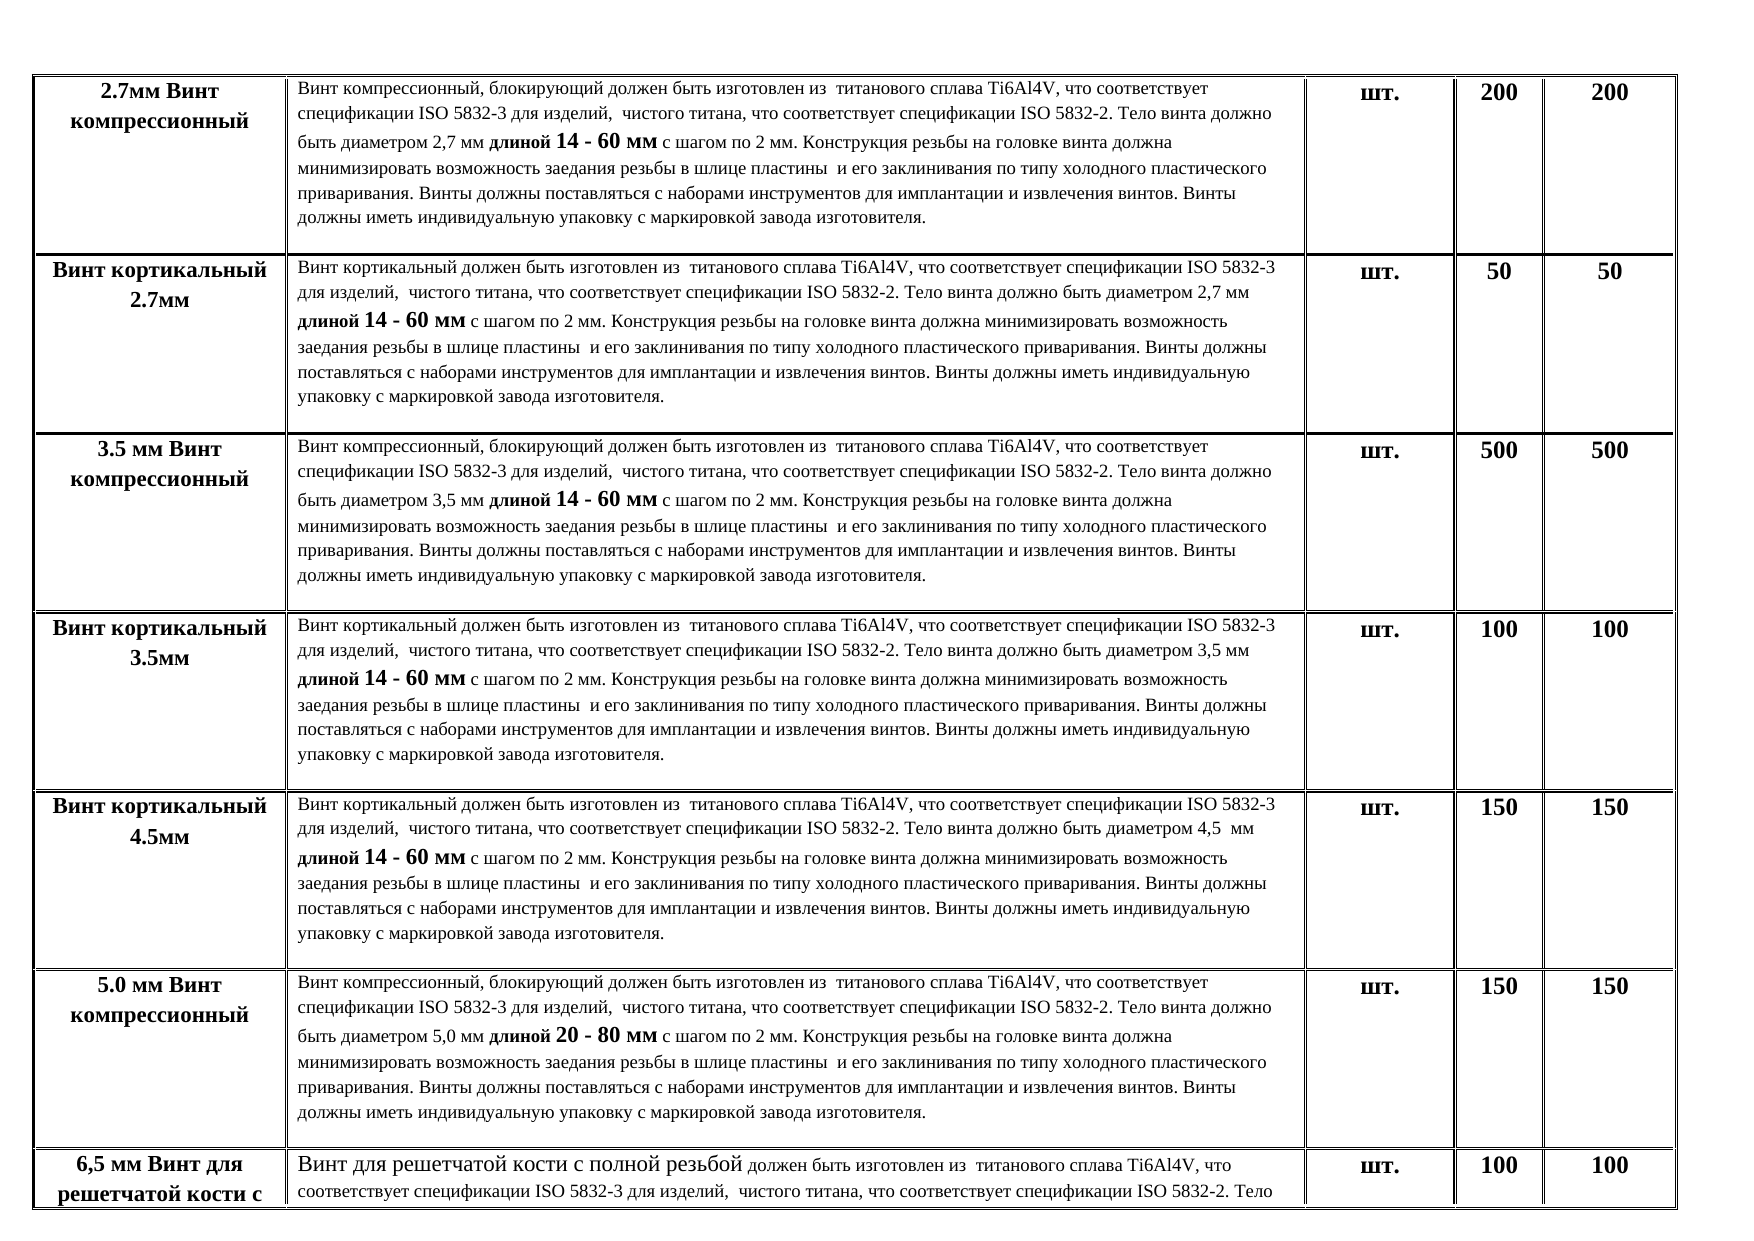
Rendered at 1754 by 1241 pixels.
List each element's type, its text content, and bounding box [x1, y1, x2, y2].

table_cell Винт компрессионный, блокирующий должен быть изготовлен из титанового сплава Ti6Al4V, что соответствует спецификации ISO 5832-3 для изделий, чистого титана, что соответствует спецификации ISO 5832-2. Тело винта должно быть диаметром 3,5 мм длиной 14 - 60 мм с шагом по 2 мм. Конструкция резьбы на головке винта должна минимизировать возможность заедания резьбы в шлице пластины и его заклинивания по типу холодного пластического приваривания. Винты должны поставляться с наборами инструментов для имплантации и извлечения винтов. Винты должны иметь индивидуальную упаковку с маркировкой завода изготовителя. [288, 435, 1304, 610]
table_cell Винт кортикальный 3.5мм [33, 610, 286, 789]
table_cell Винт кортикальный должен быть изготовлен из титанового сплава Ti6Al4V, что соответствует спецификации ISO 5832-3 для изделий, чистого титана, что соответствует спецификации ISO 5832-2. Тело винта должно быть диаметром 3,5 мм длиной 14 - 60 мм с шагом по 2 мм. Конструкция резьбы на головке винта должна минимизировать возможность заедания резьбы в шлице пластины и его заклинивания по типу холодного пластического приваривания. Винты должны поставляться с наборами инструментов для имплантации и извлечения винтов. Винты должны иметь индивидуальную упаковку с маркировкой завода изготовителя. [288, 614, 1304, 789]
table_cell 100 [1455, 1150, 1543, 1207]
table_cell шт. [1307, 793, 1453, 968]
table_cell 100 [1457, 614, 1542, 789]
table_cell 5.0 мм Винт компрессионный [35, 968, 285, 1147]
table_cell 50 [1545, 253, 1675, 432]
table_cell Винт кортикальный 4.5мм [33, 789, 286, 968]
table_cell 150 [1544, 789, 1676, 968]
table_cell 100 [1544, 1147, 1675, 1207]
table_cell 200 [1544, 77, 1675, 253]
table_cell 100 [1544, 610, 1676, 789]
table_cell Винт кортикальный должен быть изготовлен из титанового сплава Ti6Al4V, что соответствует спецификации ISO 5832-3 для изделий, чистого титана, что соответствует спецификации ISO 5832-2. Тело винта должно быть диаметром 2,7 мм длиной 14 - 60 мм с шагом по 2 мм. Конструкция резьбы на головке винта должна минимизировать возможность заедания резьбы в шлице пластины и его заклинивания по типу холодного пластического приваривания. Винты должны поставляться с наборами инструментов для имплантации и извлечения винтов. Винты должны иметь индивидуальную упаковку с маркировкой завода изготовителя. [288, 256, 1304, 432]
table_cell Винт кортикальный 2.7мм [35, 253, 285, 432]
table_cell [286, 1147, 1305, 1207]
table_cell Винт компрессионный, блокирующий должен быть изготовлен из титанового сплава Ti6Al4V, что соответствует спецификации ISO 5832-3 для изделий, чистого титана, что соответствует спецификации ISO 5832-2. Тело винта должно быть диаметром 5,0 мм длиной 20 - 80 мм с шагом по 2 мм. Конструкция резьбы на головке винта должна минимизировать возможность заедания резьбы в шлице пластины и его заклинивания по типу холодного пластического приваривания. Винты должны поставляться с наборами инструментов для имплантации и извлечения винтов. Винты должны иметь индивидуальную упаковку с маркировкой завода изготовителя. [288, 971, 1304, 1147]
table_cell 3.5 мм Винт компрессионный [35, 432, 285, 610]
table_cell 200 [1455, 77, 1543, 253]
table_cell 150 [1545, 968, 1675, 1147]
table_cell 150 [1457, 971, 1542, 1147]
table_cell шт. [1307, 614, 1453, 789]
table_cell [35, 1147, 286, 1207]
table_cell 2.7мм Винт компрессионный [35, 77, 286, 253]
table_cell шт. [1305, 75, 1455, 253]
table_cell 50 [1457, 256, 1542, 432]
table_cell Винт кортикальный должен быть изготовлен из титанового сплава Ti6Al4V, что соответствует спецификации ISO 5832-3 для изделий, чистого титана, что соответствует спецификации ISO 5832-2. Тело винта должно быть диаметром 4,5 мм длиной 14 - 60 мм с шагом по 2 мм. Конструкция резьбы на головке винта должна минимизировать возможность заедания резьбы в шлице пластины и его заклинивания по типу холодного пластического приваривания. Винты должны поставляться с наборами инструментов для имплантации и извлечения винтов. Винты должны иметь индивидуальную упаковку с маркировкой завода изготовителя. [288, 793, 1304, 968]
table_cell 500 [1545, 432, 1675, 610]
table_cell 150 [1457, 793, 1542, 968]
table_cell Винт компрессионный, блокирующий должен быть изготовлен из титанового сплава Ti6Al4V, что соответствует спецификации ISO 5832-3 для изделий, чистого титана, что соответствует спецификации ISO 5832-2. Тело винта должно быть диаметром 2,7 мм длиной 14 - 60 мм с шагом по 2 мм. Конструкция резьбы на головке винта должна минимизировать возможность заедания резьбы в шлице пластины и его заклинивания по типу холодного пластического приваривания. Винты должны поставляться с наборами инструментов для имплантации и извлечения винтов. Винты должны иметь индивидуальную упаковку с маркировкой завода изготовителя. [286, 75, 1305, 253]
table_cell шт. [1307, 971, 1453, 1147]
table_cell 500 [1457, 435, 1542, 610]
table_cell шт. [1307, 435, 1453, 610]
table_cell шт. [1305, 1147, 1455, 1207]
table_cell шт. [1307, 256, 1453, 432]
